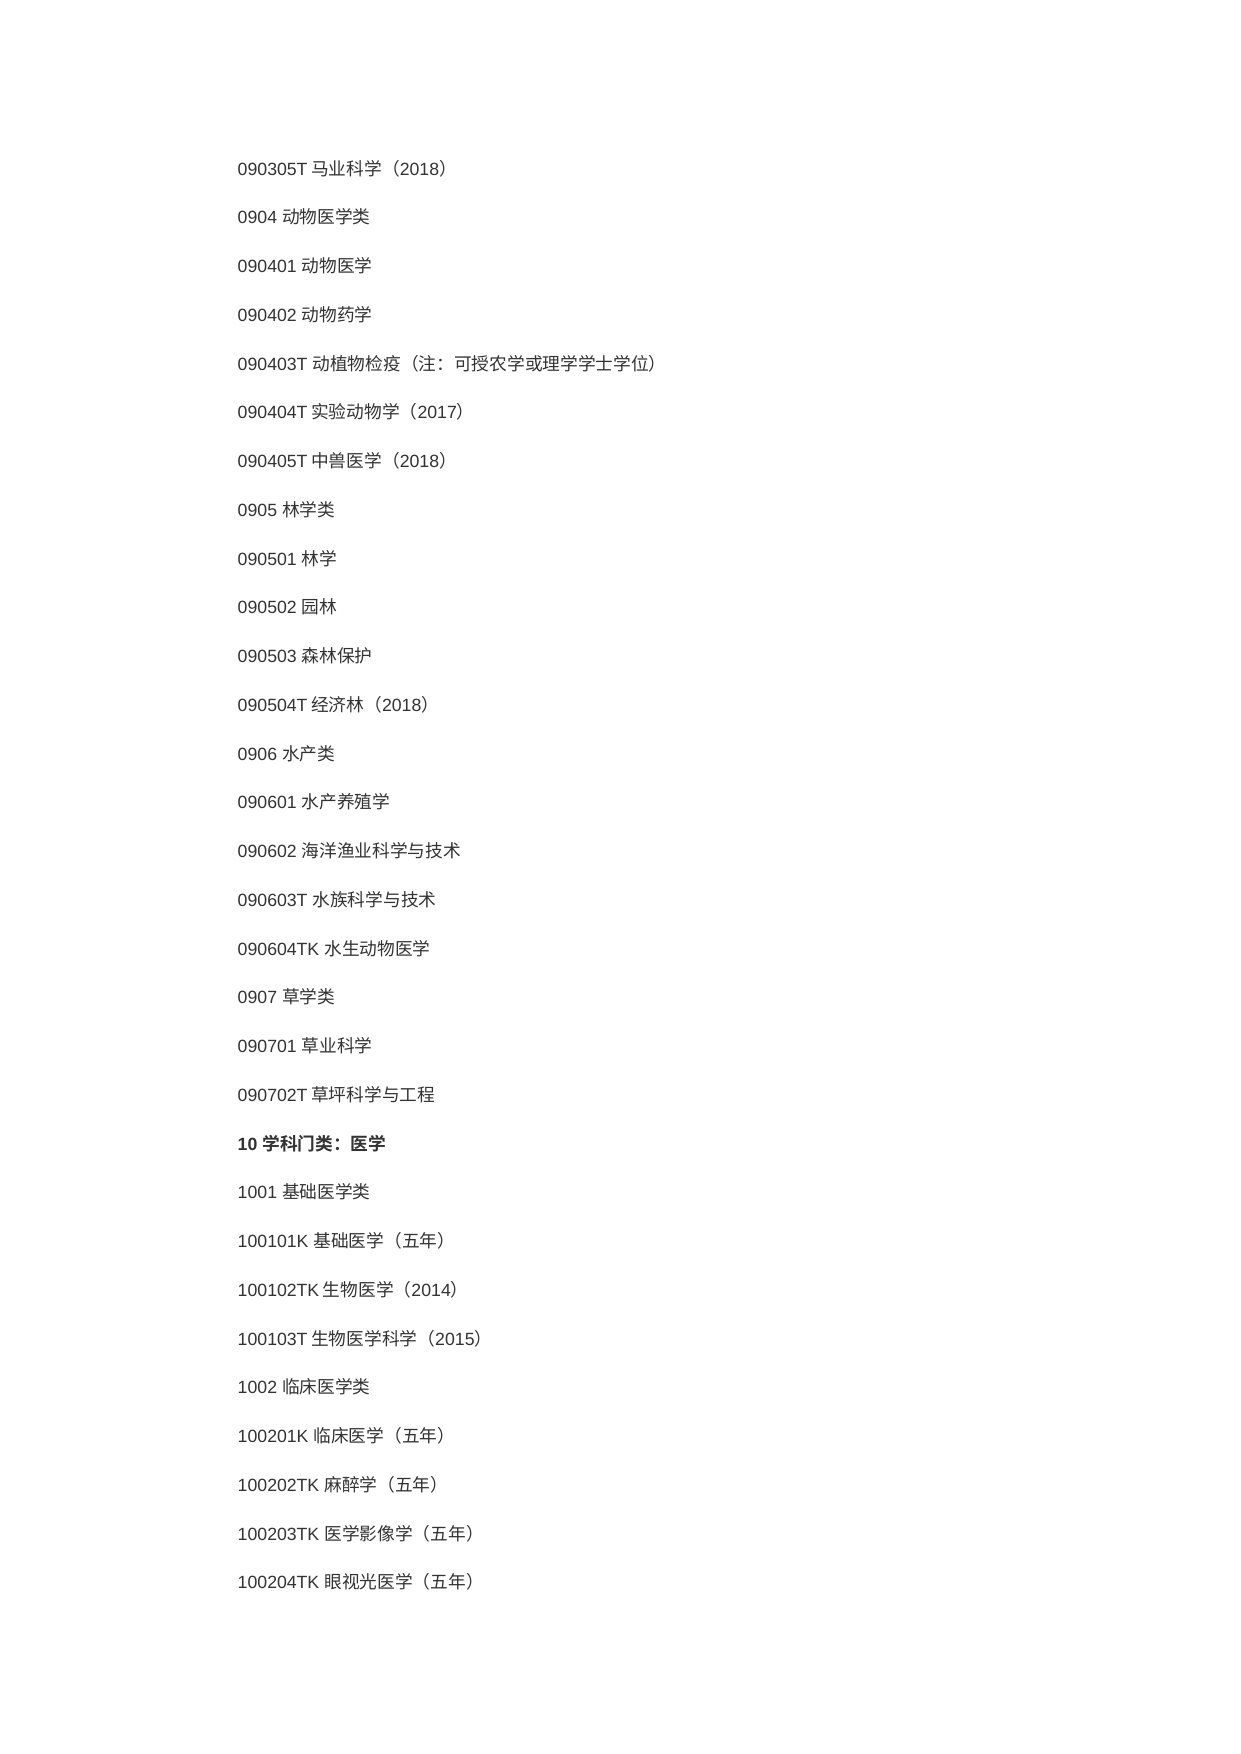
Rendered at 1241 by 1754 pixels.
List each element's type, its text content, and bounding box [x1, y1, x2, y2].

text 090603T 水族科学与技术 [187, 881, 1053, 911]
text 090404T实验动物学（2017） [187, 394, 1053, 424]
text 1002 临床医学类 [187, 1369, 1053, 1399]
text 100202TK 麻醉学（五年） [187, 1466, 1053, 1496]
text 090602 海洋渔业科学与技术 [187, 832, 1053, 862]
text 090305T马业科学（2018） [187, 150, 1053, 180]
text 100102TK生物医学（2014） [187, 1271, 1053, 1301]
text 090403T 动植物检疫（注：可授农学或理学学士学位） [187, 345, 1053, 375]
text 090601 水产养殖学 [187, 784, 1053, 814]
text 100103T生物医学科学（2015） [187, 1320, 1053, 1350]
text 100201K 临床医学（五年） [187, 1417, 1053, 1447]
text 090701 草业科学 [187, 1027, 1053, 1057]
text 090401 动物医学 [187, 247, 1053, 277]
text 090402 动物药学 [187, 296, 1053, 326]
text 0907 草学类 [187, 979, 1053, 1009]
text 090604TK 水生动物医学 [187, 930, 1053, 960]
text 090702T草坪科学与工程 [187, 1076, 1053, 1106]
text 100204TK 眼视光医学（五年） [187, 1564, 1053, 1594]
text 090405T中兽医学（2018） [187, 442, 1053, 472]
text 0904 动物医学类 [187, 199, 1053, 229]
text 0905 林学类 [187, 491, 1053, 521]
text 090503 森林保护 [187, 637, 1053, 667]
text 100101K 基础医学（五年） [187, 1222, 1053, 1252]
text 100203TK 医学影像学（五年） [187, 1515, 1053, 1545]
text 1001 基础医学类 [187, 1174, 1053, 1204]
text 0906 水产类 [187, 735, 1053, 765]
text 10 学科门类：医学 [187, 1125, 1053, 1155]
text 090504T经济林（2018） [187, 686, 1053, 716]
text 090501 林学 [187, 540, 1053, 570]
text 090502 园林 [187, 589, 1053, 619]
